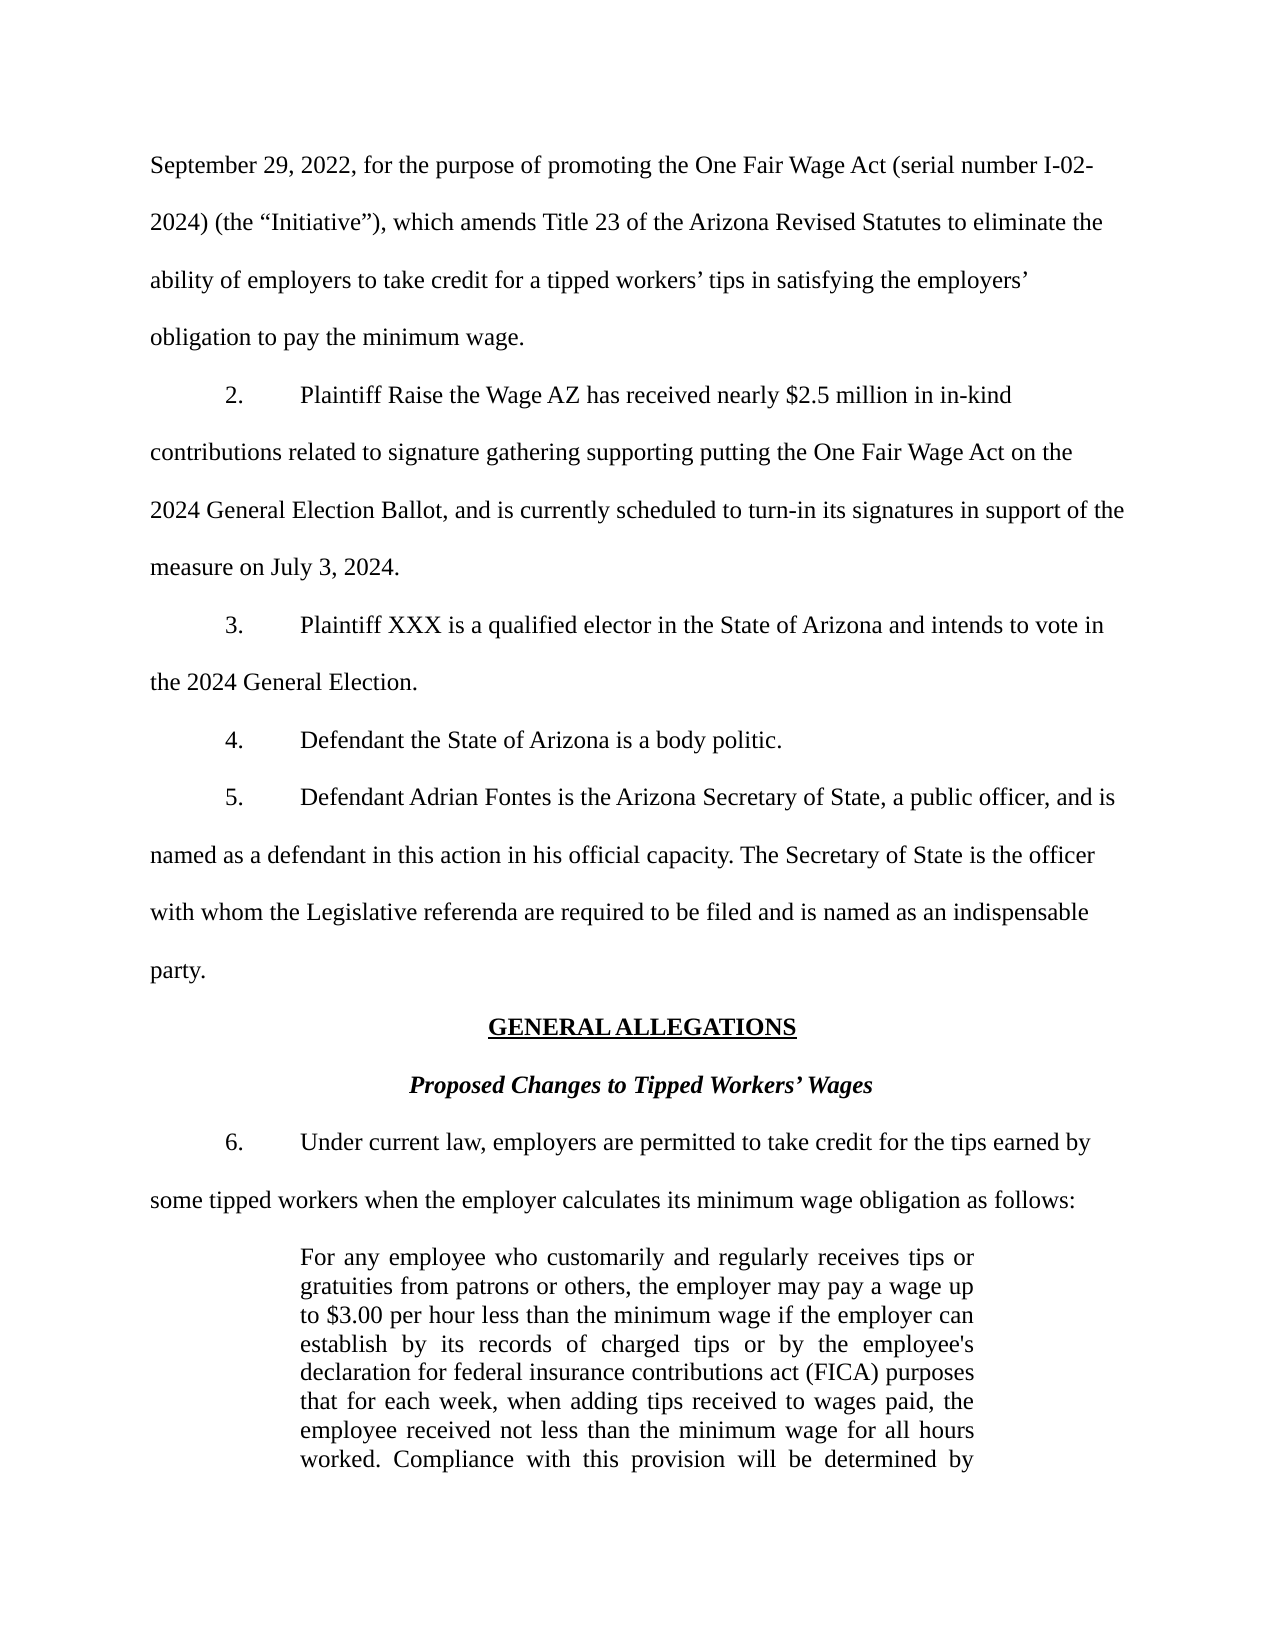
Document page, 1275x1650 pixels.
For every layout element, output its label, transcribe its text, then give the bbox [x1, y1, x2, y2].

list Plaintiff Raise the Wage AZ has received nearly $2.5 million in in-kind contributions related to signature gathering supporting putting the One Fair Wage Act on the 2024 General Election Ballot, and is currently scheduled to turn-in its signatures in support of the measure on July 3, 2024. [150, 380, 1125, 581]
list Defendant Adrian Fontes is the Arizona Secretary of State, a public officer, and is named as a defendant in this action in his official capacity. The Secretary of State is the officer with whom the Legislative referenda are required to be filed and is named as an indispensable party. [150, 782, 1125, 984]
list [150, 150, 1125, 351]
text GENERAL ALLEGATIONS [159, 1012, 1125, 1041]
list Under current law, employers are permitted to take credit for the tips earned by some tipped workers when the employer calculates its minimum wage obligation as follows: [150, 1127, 1125, 1214]
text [300, 1242, 975, 1472]
text Proposed Changes to Tipped Workers’ Wages [159, 1070, 1125, 1099]
list Plaintiff XXX is a qualified elector in the State of Arizona and intends to vote in the 2024 General Election. [150, 610, 1125, 696]
list Defendant the State of Arizona is a body politic. [150, 725, 1125, 754]
